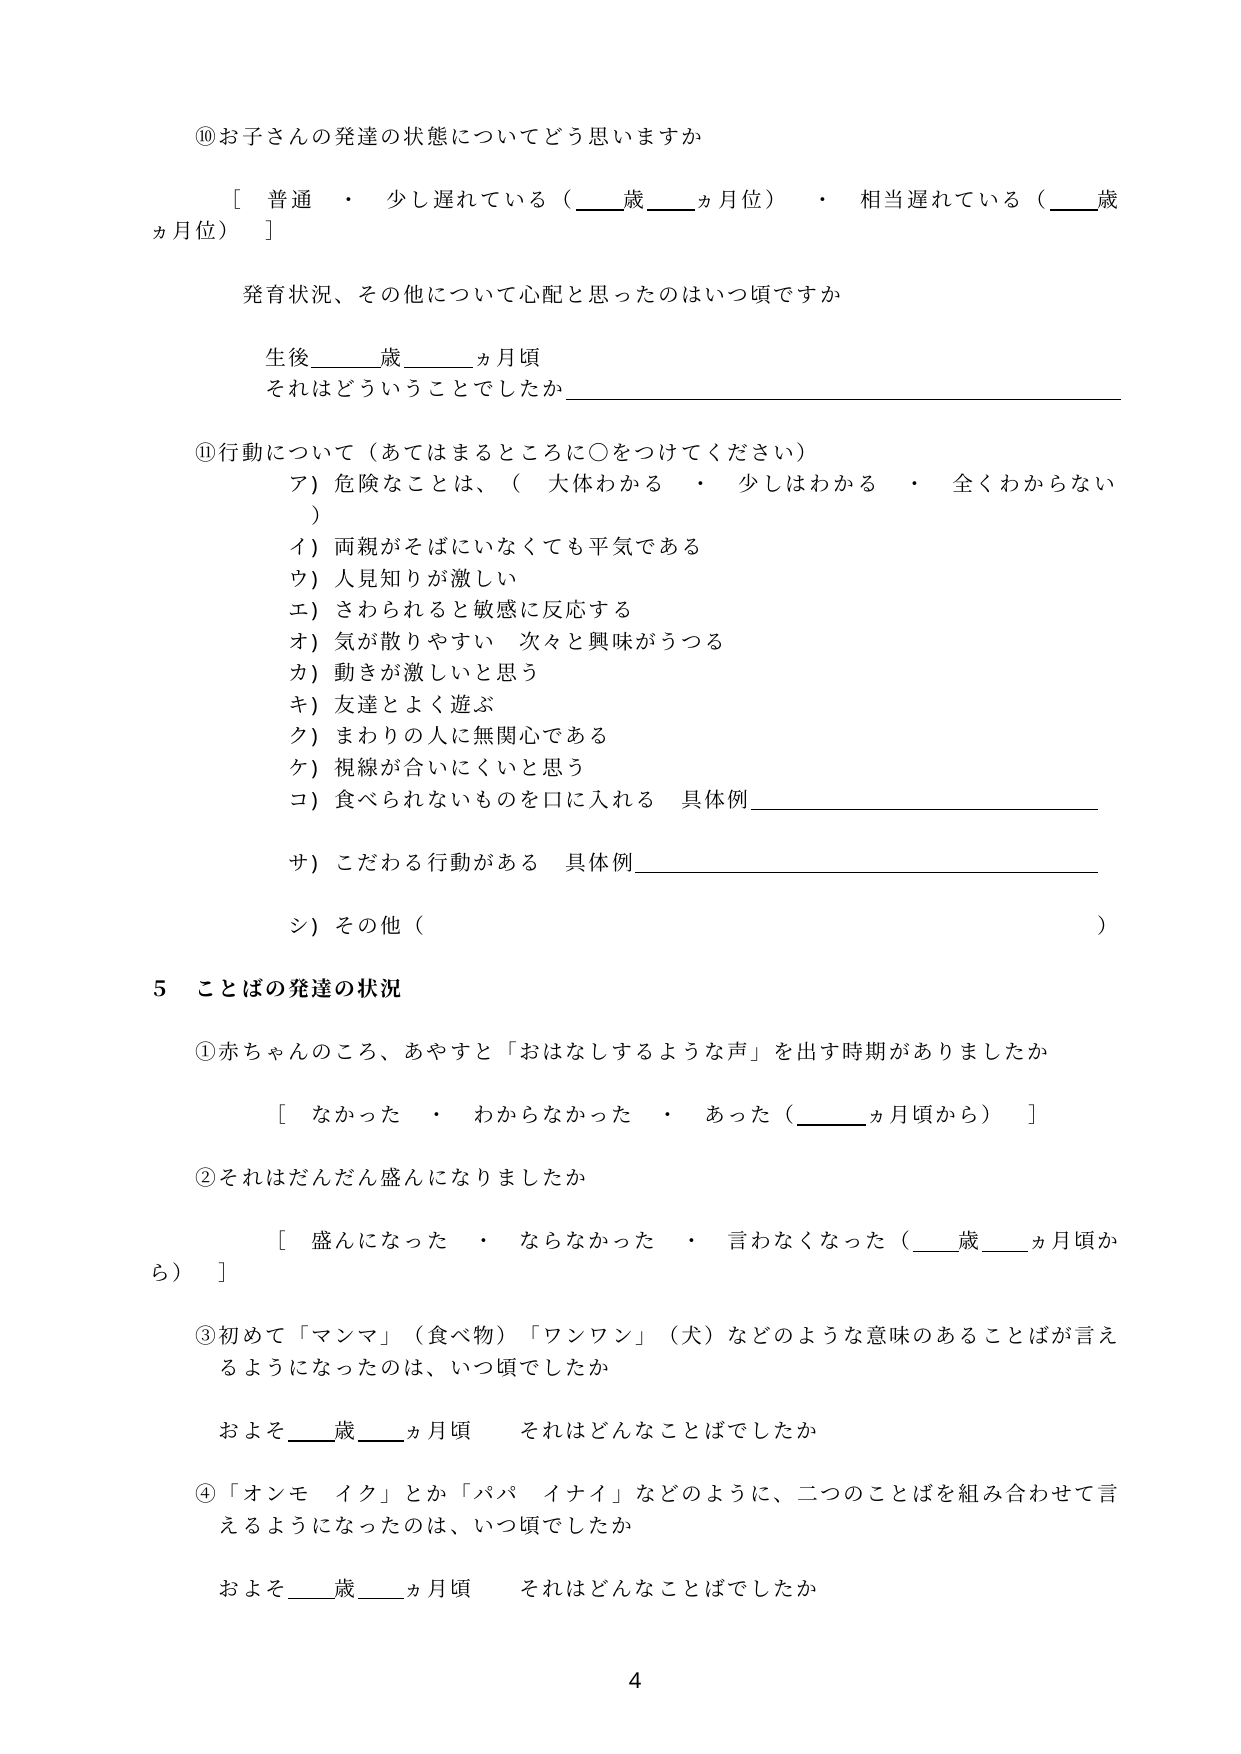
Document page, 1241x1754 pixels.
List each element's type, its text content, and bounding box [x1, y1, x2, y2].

text 生後 歳 ヵ月頃 [149, 340, 1121, 372]
list 友達とよく遊ぶ [271, 688, 1121, 719]
list 人見知りが激しい [271, 561, 1121, 593]
text ⑪行動について（あてはまるところに○をつけてください） [149, 435, 1121, 467]
list 食べられないものを口に入れる 具体例 [271, 782, 1121, 814]
list その他（ ） [271, 908, 1121, 940]
list こだわる行動がある 具体例 [271, 845, 1121, 877]
text ⑩お子さんの発達の状態についてどう思いますか [149, 119, 1121, 151]
text ②それはだんだん盛んになりましたか [149, 1161, 1121, 1193]
text およそ 歳 ヵ月頃 それはどんなことばでしたか [149, 1413, 1121, 1445]
text ③初めて「マンマ」（食べ物）「ワンワン」（犬）などのような意味のあることばが言えるようになったのは、いつ頃でしたか [149, 1319, 1121, 1382]
text ［ 盛んになった ・ ならなかった ・ 言わなくなった（ 歳 ヵ月頃から） ］ [149, 1224, 1121, 1287]
text それはどういうことでしたか [149, 372, 1121, 403]
list 両親がそばにいなくても平気である [271, 530, 1121, 561]
list 視線が合いにくいと思う [271, 751, 1121, 782]
text ④「オンモ イク」とか「パパ イナイ」などのように、二つのことばを組み合わせて言えるようになったのは、いつ頃でしたか [149, 1477, 1121, 1540]
text 発育状況、その他について心配と思ったのはいつ頃ですか [149, 277, 1121, 309]
list さわられると敏感に反応する [271, 593, 1121, 624]
list 危険なことは、（ 大体わかる ・ 少しはわかる ・ 全くわからない ） [271, 467, 1121, 530]
text ①赤ちゃんのころ、あやすと「おはなしするような声」を出す時期がありましたか [149, 1035, 1121, 1066]
text ［ なかった ・ わからなかった ・ あった（ ヵ月頃から） ］ [149, 1098, 1121, 1129]
text ［ 普通 ・ 少し遅れている（ 歳 ヵ月位） ・ 相当遅れている（ 歳 ヵ月位） ］ [149, 183, 1121, 246]
list 気が散りやすい 次々と興味がうつる [271, 624, 1121, 656]
text およそ 歳 ヵ月頃 それはどんなことばでしたか [149, 1571, 1121, 1603]
text ５ ことばの発達の状況 [149, 972, 1121, 1003]
list まわりの人に無関心である [271, 719, 1121, 751]
list 動きが激しいと思う [271, 656, 1121, 688]
